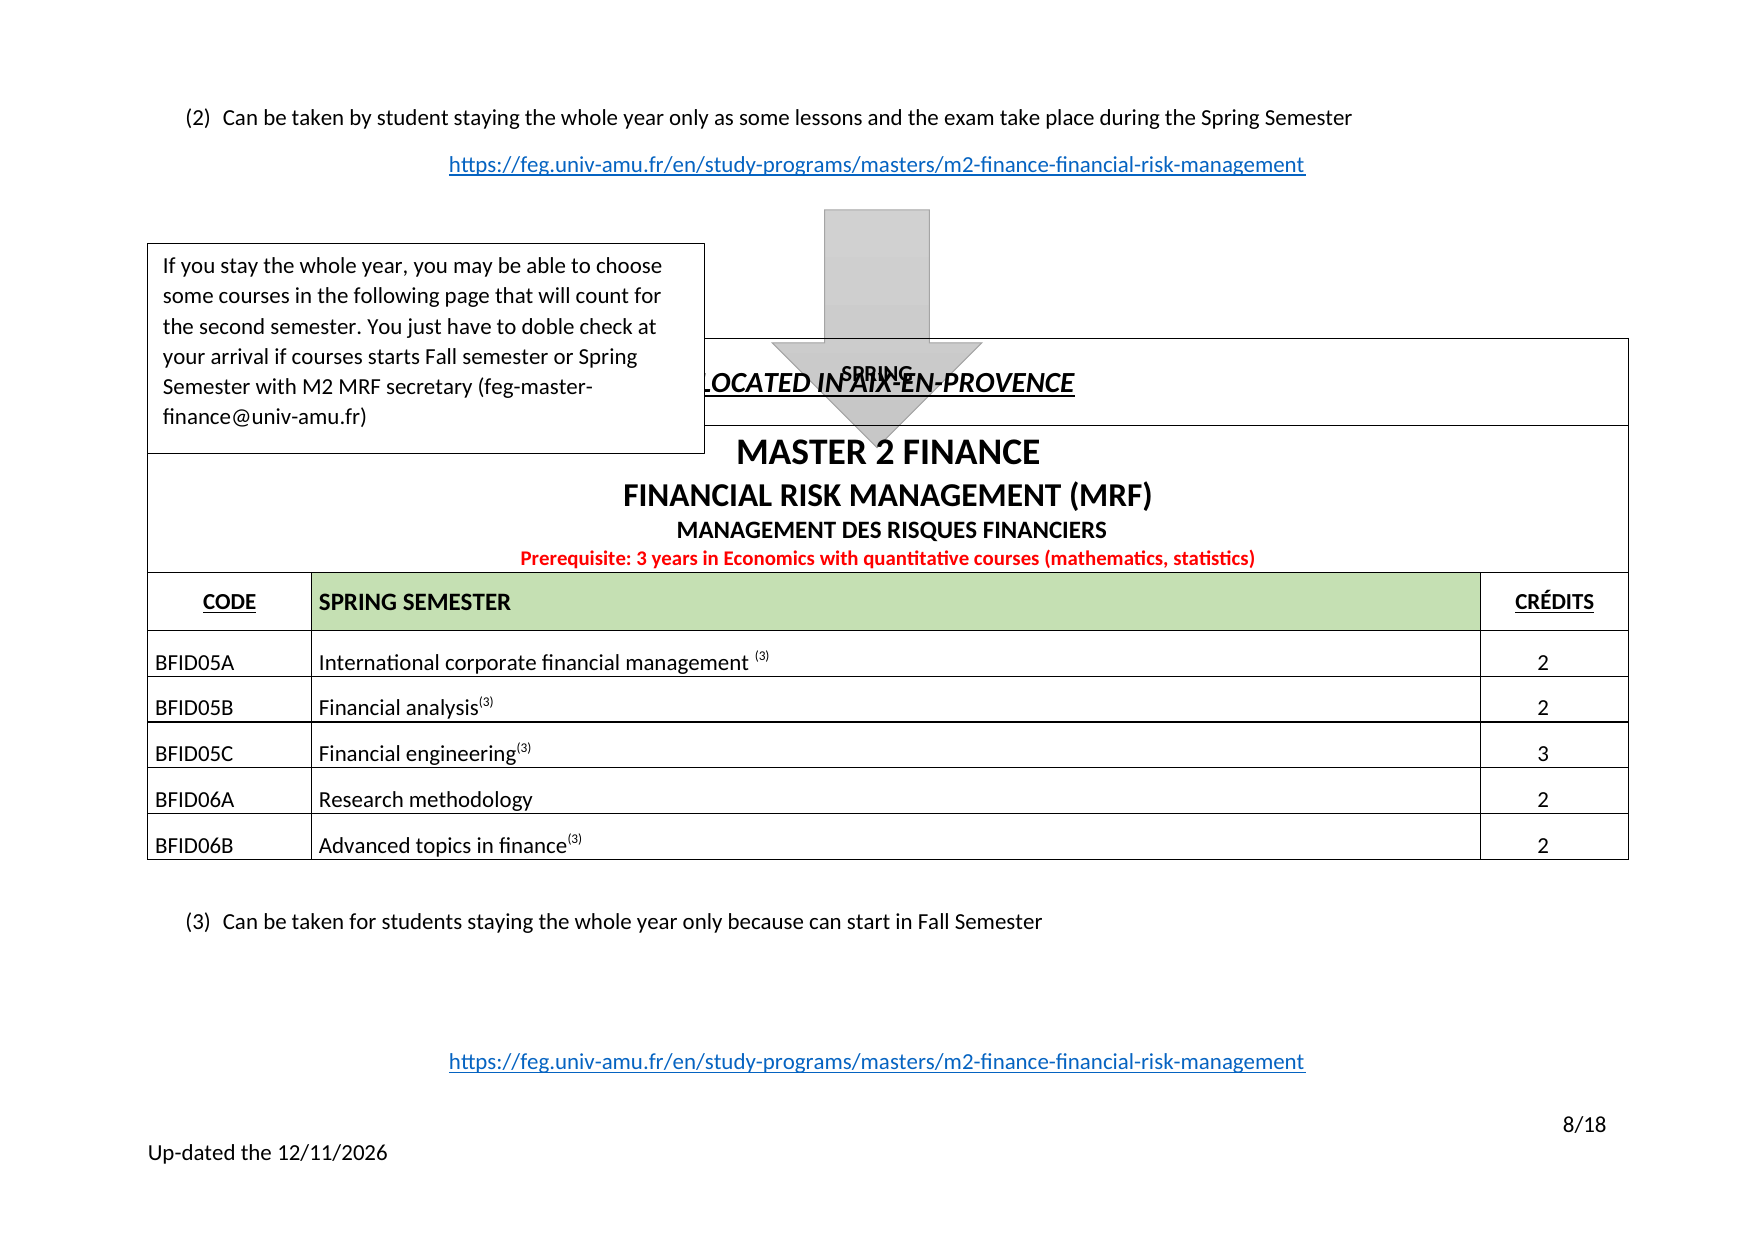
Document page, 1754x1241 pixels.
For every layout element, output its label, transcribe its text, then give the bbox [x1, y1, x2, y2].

table_cell BFID06B [148, 814, 311, 859]
table_cell [1605, 677, 1628, 721]
table_cell BFID06A [148, 768, 311, 813]
table_cell Financial engineering(3) [312, 723, 1480, 767]
table_cell [1605, 768, 1628, 813]
table_cell Advanced topics in finance(3) [312, 814, 1480, 859]
text https://feg.univ-amu.fr/en/study-programs/masters/m2-finance-financial-risk-management [148, 1047, 1606, 1076]
table_cell [1605, 723, 1628, 767]
text https://feg.univ-amu.fr/en/study-programs/masters/m2-finance-financial-risk-management [148, 150, 1606, 178]
table_cell BFID05C [148, 723, 311, 767]
table_cell 2 [1481, 677, 1605, 721]
table_cell 3 [1481, 723, 1605, 767]
list Can be taken by student staying the whole year only as some lessons and the exam take place during the Spring Semester [185, 103, 1606, 131]
list Can be taken for students staying the whole year only because can start in Fall Semester [185, 907, 1606, 935]
table_cell 2 [1481, 631, 1605, 676]
table_cell BFID05A [148, 631, 311, 676]
table_cell Financial analysis(3) [312, 677, 1480, 721]
table_cell Research methodology [312, 768, 1480, 813]
table_cell BFID05B [148, 677, 311, 721]
table_header LOCATED IN AIX-EN-PROVENCE [705, 339, 1628, 425]
table_cell CRÉDITS [1481, 573, 1628, 630]
table_cell 2 [1481, 768, 1605, 813]
table_cell [1605, 631, 1628, 676]
table_cell 2 [1481, 814, 1605, 859]
table_cell MASTER 2 FINANCE FINANCIAL RISK MANAGEMENT (MRF) MANAGEMENT DES RISQUES FINANCIERS Prerequisite: 3 years in Economics with quantitative courses (mathematics, statistics) [148, 426, 1628, 572]
table_cell SPRING SEMESTER [312, 573, 1480, 630]
table_cell International corporate financial management (3) [312, 631, 1480, 676]
table_cell [1605, 814, 1628, 859]
table_cell CODE [148, 573, 311, 630]
